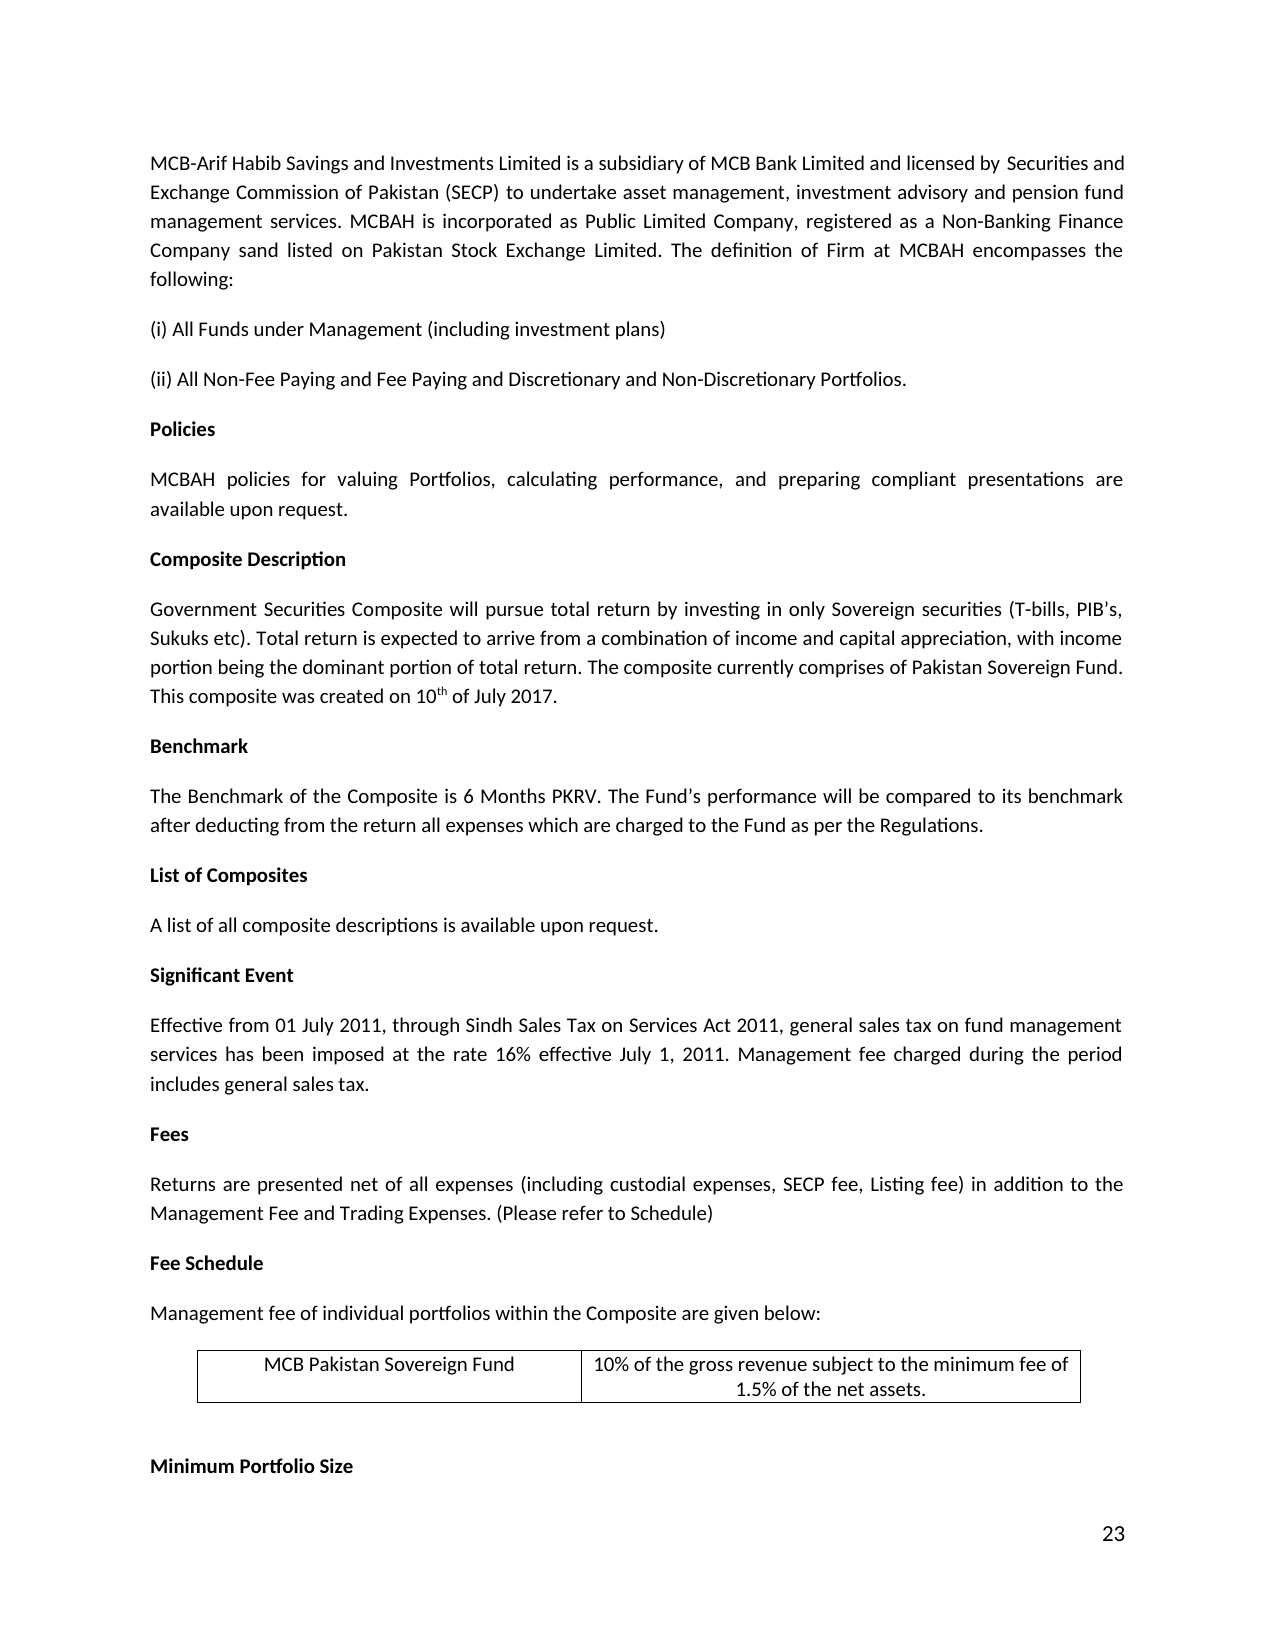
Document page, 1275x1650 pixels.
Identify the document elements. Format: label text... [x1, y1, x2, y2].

text Minimum Portfolio Size [150, 1453, 1125, 1478]
text MCBAH policies for valuing Portfolios, calculating performance, and preparing compliant presentations are available upon request. [150, 467, 1125, 521]
text Policies [150, 417, 1125, 442]
text Effective from 01 July 2011, through Sindh Sales Tax on Services Act 2011, general sales tax on fund management services has been imposed at the rate 16% effective July 1, 2011. Management fee charged during the period includes general sales tax. [150, 1012, 1125, 1096]
text MCB-Arif Habib Savings and Investments Limited is a subsidiary of MCB Bank Limited and licensed by Securities and Exchange Commission of Pakistan (SECP) to undertake asset management, investment advisory and pension fund management services. MCBAH is incorporated as Public Limited Company, registered as a Non-Banking Finance Company sand listed on Pakistan Stock Exchange Limited. The definition of Firm at MCBAH encompasses the following: [150, 150, 1125, 292]
table_header MCB Pakistan Sovereign Fund [198, 1351, 581, 1402]
text Management fee of individual portfolios within the Composite are given below: [150, 1300, 1125, 1325]
text Significant Event [150, 962, 1125, 988]
table_header 10% of the gross revenue subject to the minimum fee of 1.5% of the net assets. [582, 1351, 1080, 1402]
text Fees [150, 1121, 1125, 1146]
text (ii) All Non-Fee Paying and Fee Paying and Discretionary and Non-Discretionary Portfolios. [150, 367, 1125, 392]
text Benchmark [150, 733, 1125, 759]
text Government Securities Composite will pursue total return by investing in only Sovereign securities (T-bills, PIB’s, Sukuks etc). Total return is expected to arrive from a combination of income and capital appreciation, with income portion being the dominant portion of total return. The composite currently comprises of Pakistan Sovereign Fund. This composite was created on 10th of July 2017. [150, 596, 1125, 709]
text Fee Schedule [150, 1250, 1125, 1275]
text A list of all composite descriptions is available upon request. [150, 912, 1125, 938]
text Composite Description [150, 546, 1125, 571]
text The Benchmark of the Composite is 6 Months PKRV. The Fund’s performance will be compared to its benchmark after deducting from the return all expenses which are charged to the Fund as per the Regulations. [150, 783, 1125, 838]
text (i) All Funds under Management (including investment plans) [150, 317, 1125, 342]
text List of Composites [150, 862, 1125, 888]
text Returns are presented net of all expenses (including custodial expenses, SECP fee, Listing fee) in addition to the Management Fee and Trading Expenses. (Please refer to Schedule) [150, 1171, 1125, 1225]
